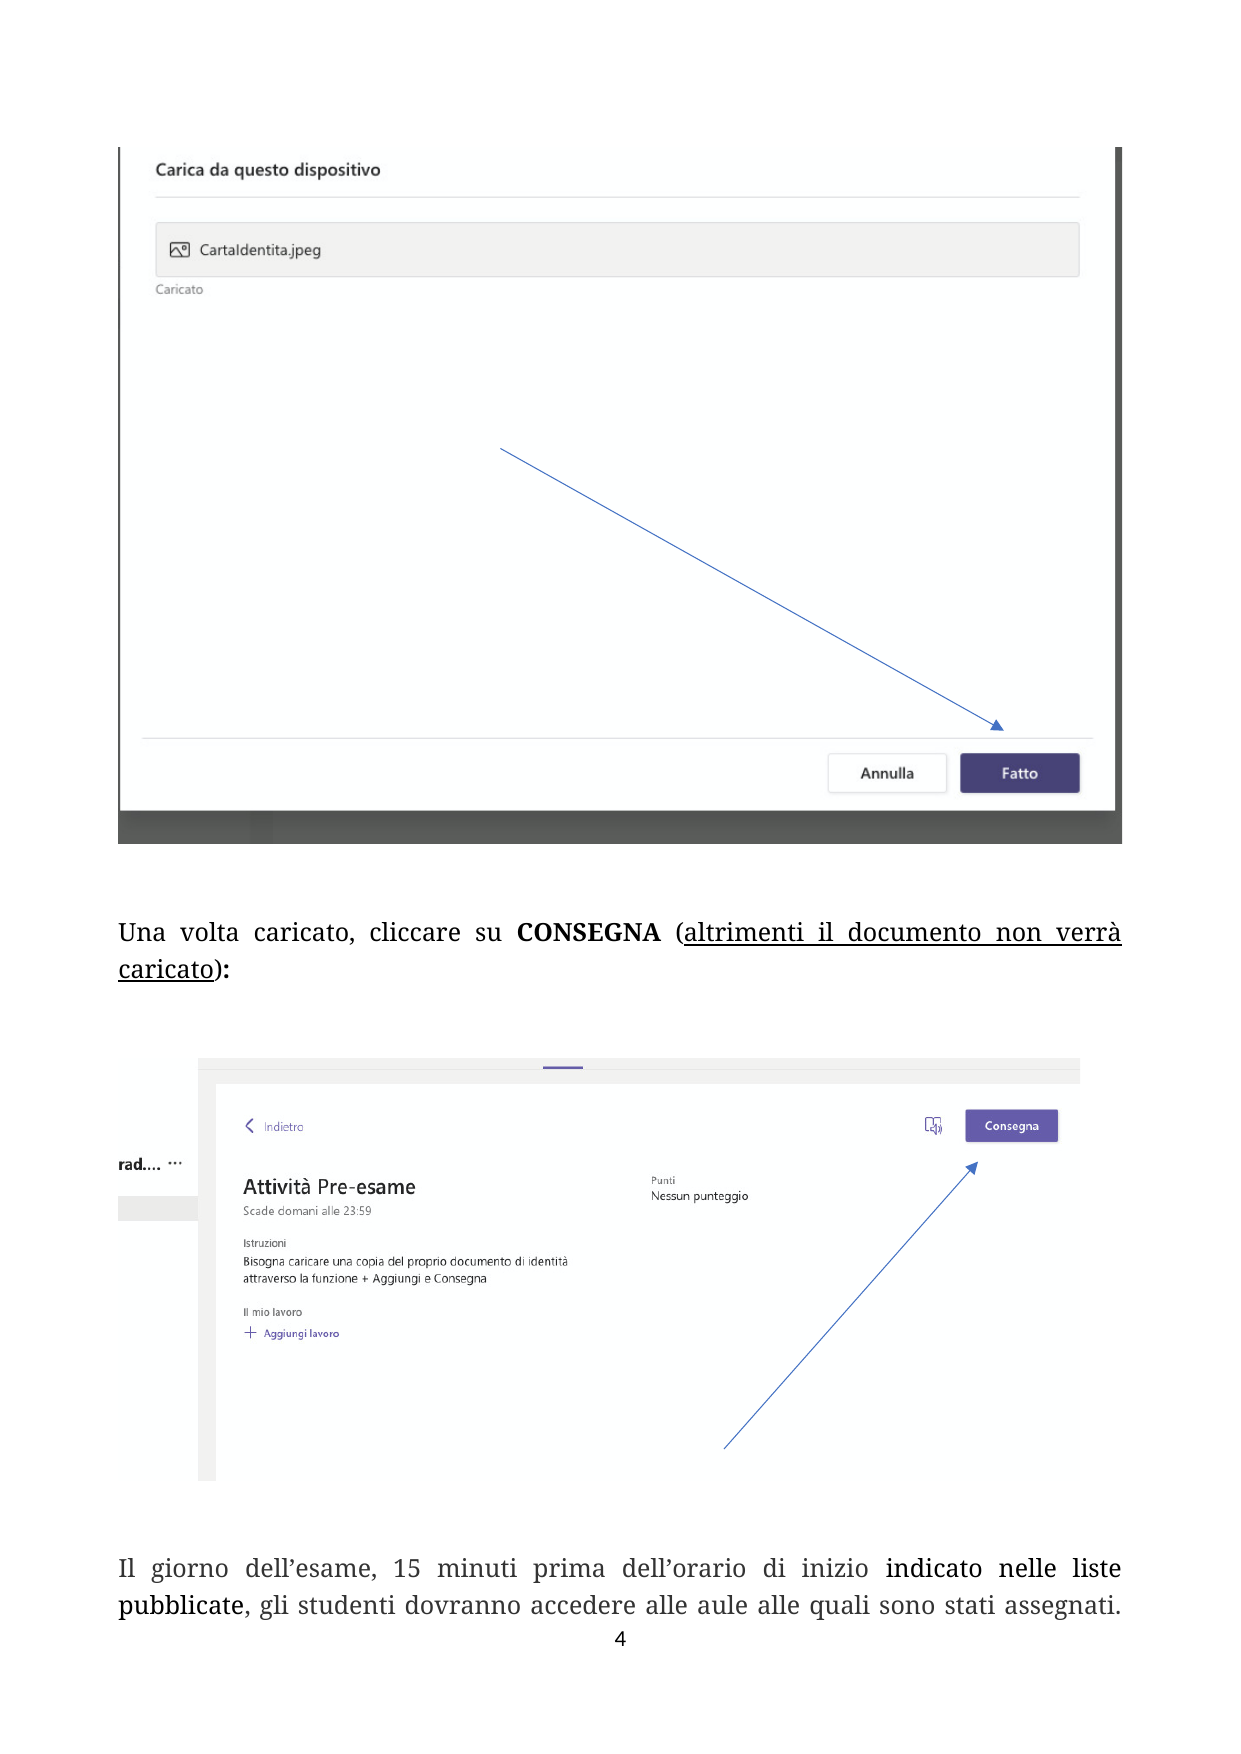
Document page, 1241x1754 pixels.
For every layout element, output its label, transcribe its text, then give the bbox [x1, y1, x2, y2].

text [118, 1551, 1122, 1622]
text Una volta caricato, cliccare su CONSEGNA (altrimenti il documento non verrà caricato): [118, 915, 1122, 986]
